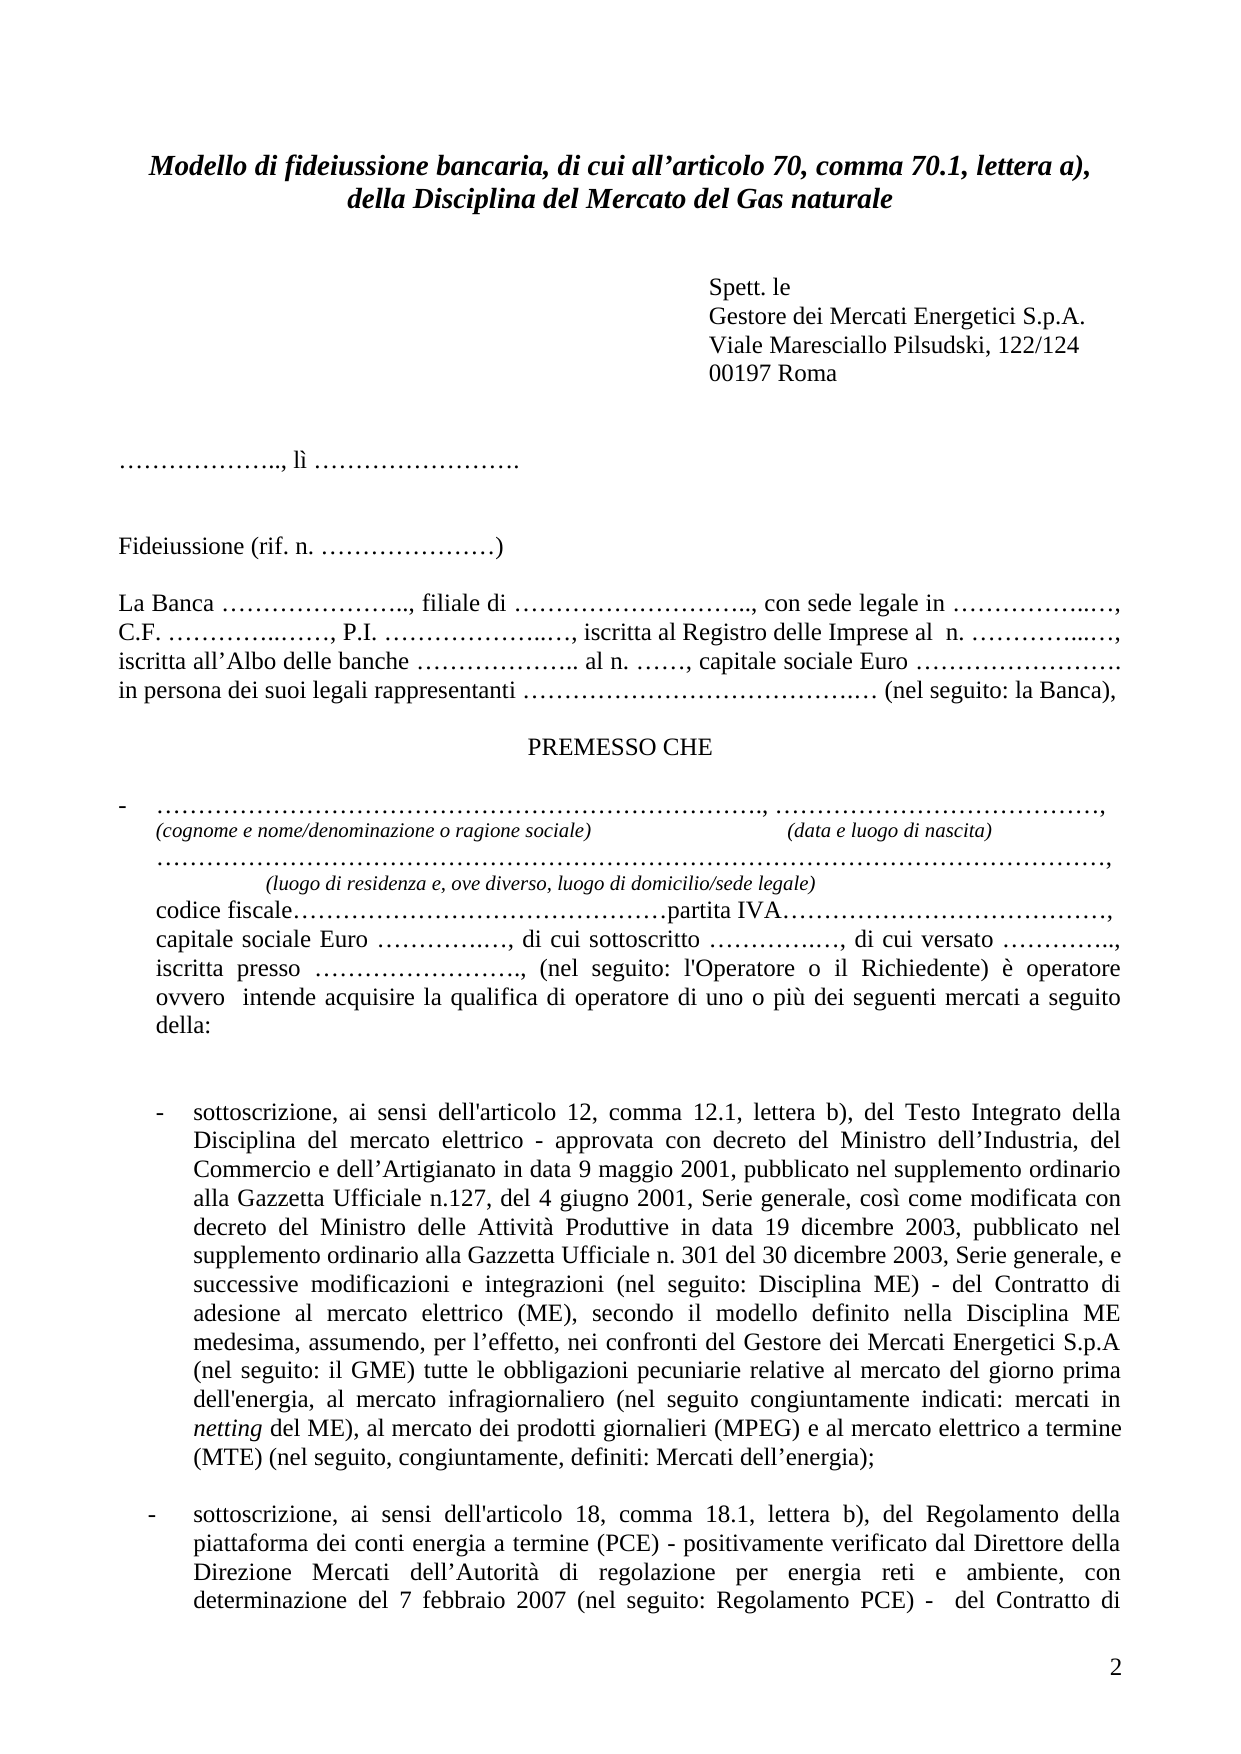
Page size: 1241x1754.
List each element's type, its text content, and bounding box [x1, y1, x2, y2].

list sottoscrizione, ai sensi dell'articolo 12, comma 12.1, lettera b), del Testo Integrato della Disciplina del mercato elettrico - approvata con decreto del Ministro dell’Industria, del Commercio e dell’Artigianato in data 9 maggio 2001, pubblicato nel supplemento ordinario alla Gazzetta Ufficiale n.127, del 4 giugno 2001, Serie generale, così come modificata con decreto del Ministro delle Attività Produttive in data 19 dicembre 2003, pubblicato nel supplemento ordinario alla Gazzetta Ufficiale n. 301 del 30 dicembre 2003, Serie generale, e successive modificazioni e integrazioni (nel seguito: Disciplina ME) - del Contratto di adesione al mercato elettrico (ME), secondo il modello definito nella Disciplina ME medesima, assumendo, per l’effetto, nei confronti del Gestore dei Mercati Energetici S.p.A (nel seguito: il GME) tutte le obbligazioni pecuniarie relative al mercato del giorno prima dell'energia, al mercato infragiornaliero (nel seguito congiuntamente indicati: mercati in netting del ME), al mercato dei prodotti giornalieri (MPEG) e al mercato elettrico a termine (MTE) (nel seguito, congiuntamente, definiti: Mercati dell’energia); [156, 1097, 1122, 1470]
text PREMESSO CHE [118, 732, 1122, 790]
text Fideiussione (rif. n. …………………) [118, 531, 1122, 560]
text ……………………………………………………………………………………………………, [156, 842, 1122, 871]
text ………………….., filiale di ……………………….., con sede legale in ……………..…, C.F. …………..……, P.I. ………………..…, iscritta al Registro delle Imprese al n. …………...…, iscritta all’Albo delle banche ……………….. al n. ……, capitale sociale Euro ……………………. in persona dei suoi legali rappresentanti ………………………………….… (nel seguito: ), [118, 588, 1122, 703]
text Spett. le [709, 272, 1122, 301]
text 00197 Roma [709, 358, 1122, 387]
text capitale sociale Euro ………….…, di cui sottoscritto ………….…, di cui versato ………….., iscritta presso ……………………., (nel seguito: l'Operatore o il Richiedente) è operatore ovvero intende acquisire la qualifica di operatore di uno o più dei seguenti mercati a seguito della: [156, 924, 1122, 1039]
text Viale Maresciallo Pilsudski, 122/124 [709, 330, 1122, 358]
list ………………………………………………………………., …………………………………, [118, 790, 1122, 818]
text (cognome e nome/denominazione o ragione sociale) (data e luogo di nascita) [156, 818, 1122, 842]
text codice fiscale………………………………………partita IVA…………………………………, [156, 895, 1122, 924]
subtitle Gestore dei Mercati Energetici S.p.A. [709, 301, 1122, 330]
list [148, 1499, 1122, 1614]
text (luogo di residenza e, ove diverso, luogo di domicilio/sede legale) [156, 871, 1122, 895]
text ……………….., lì ……………………. [118, 445, 1122, 473]
text Modello di fideiussione bancaria, di cui all’articolo 70, comma 70.1, lettera a), della Disciplina del Mercato del Gas naturale [118, 148, 1122, 215]
